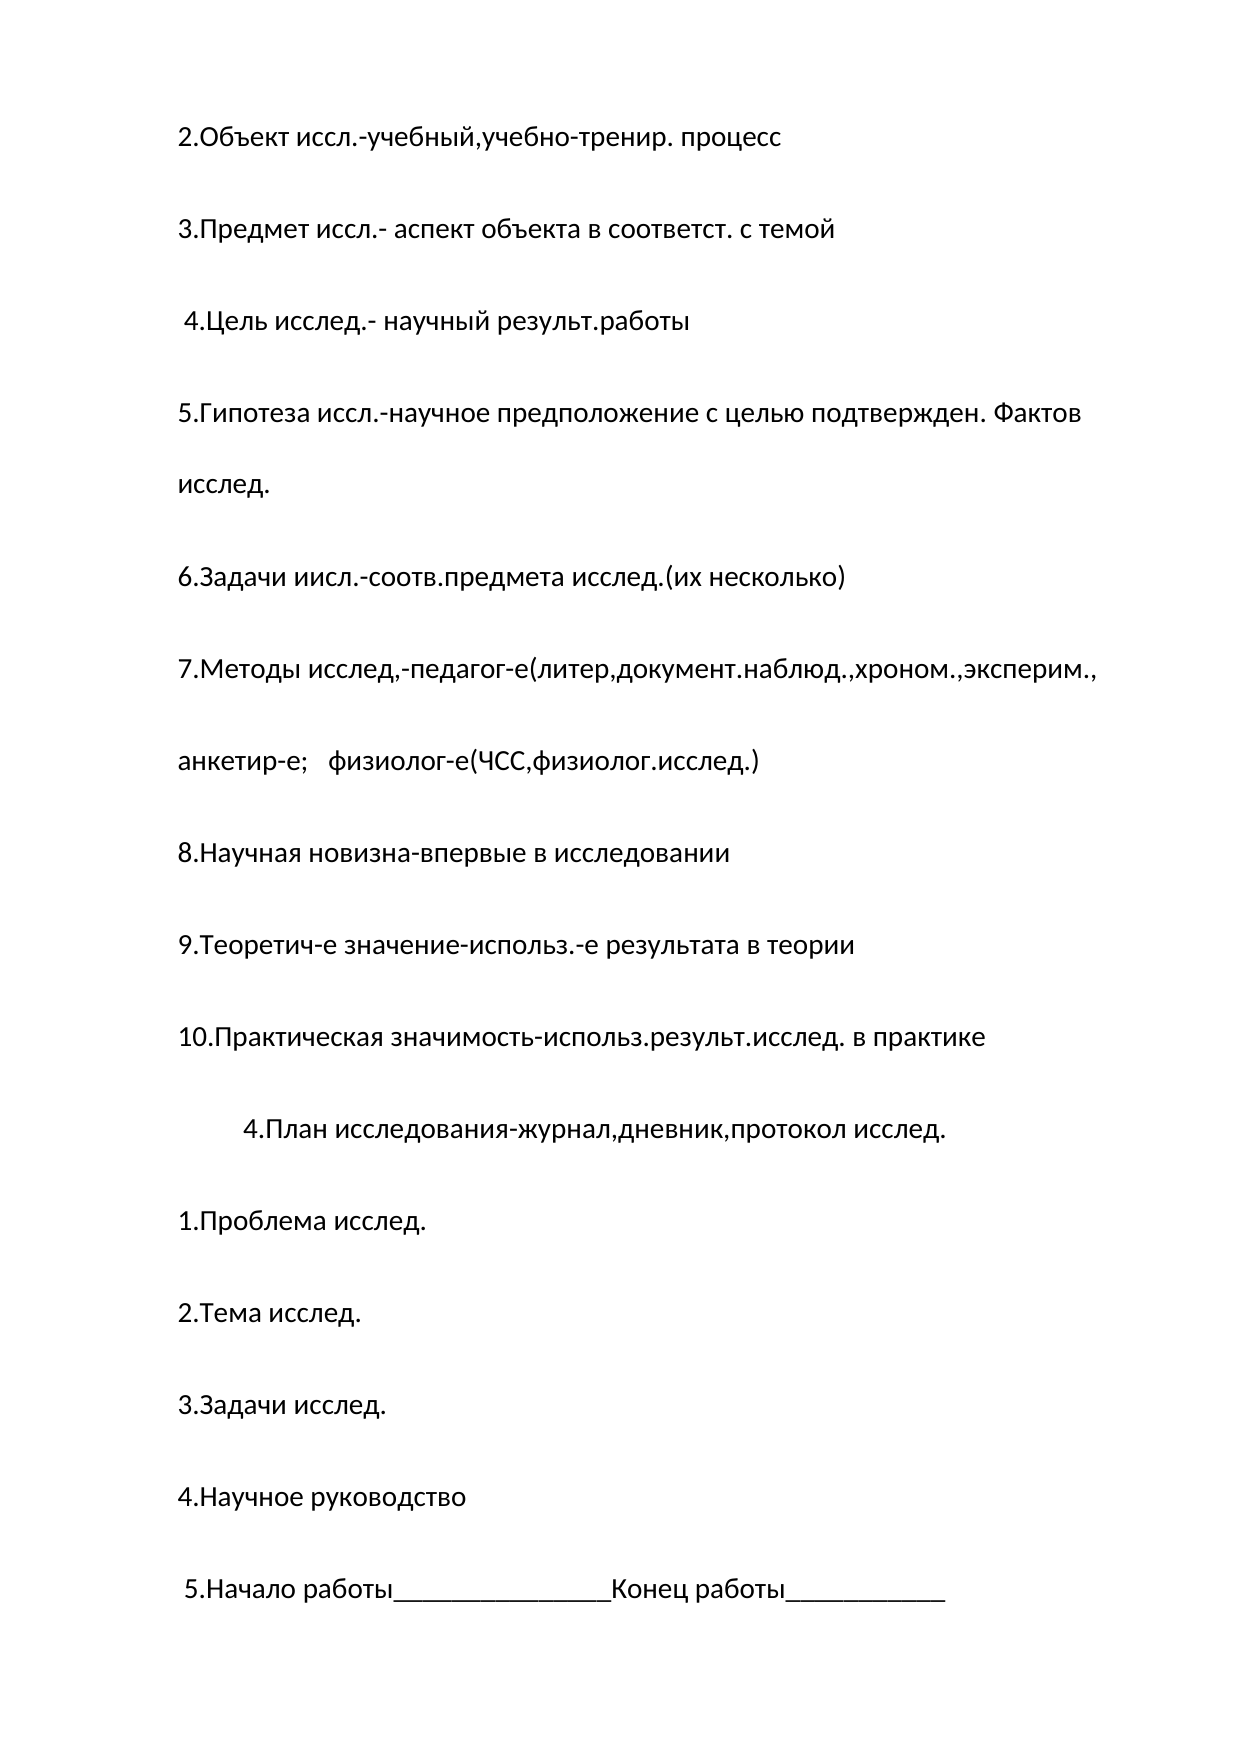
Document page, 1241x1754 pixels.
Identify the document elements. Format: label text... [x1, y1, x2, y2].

text 4.Научное руководство [177, 1478, 1152, 1514]
text 3.Задачи исслед. [177, 1386, 1152, 1422]
text 8.Научная новизна-впервые в исследовании [177, 834, 1152, 869]
text 3.Предмет иссл.- аспект объекта в соответст. с темой [177, 210, 1152, 246]
text 2.Тема исслед. [177, 1294, 1152, 1330]
text 9.Теоретич-е значение-использ.-е результата в теории [177, 926, 1152, 962]
text 5.Гипотеза иссл.-научное предположение с целью подтвержден. Фактов исслед. [177, 394, 1152, 501]
text 10.Практическая значимость-использ.результ.исслед. в практике [177, 1018, 1152, 1054]
text 4.План исследования-журнал,дневник,протокол исслед. [177, 1110, 1152, 1146]
text 4.Цель исслед.- научный результ.работы [177, 302, 1152, 338]
text 1.Проблема исслед. [177, 1202, 1152, 1238]
text 2.Объект иссл.-учебный,учебно-тренир. процесс [177, 118, 1152, 154]
text 5.Начало работы_______________Конец работы___________ [177, 1571, 1152, 1606]
text 7.Методы исслед,-педагог-е(литер,документ.наблюд.,хроном.,эксперим., [177, 650, 1152, 685]
text 6.Задачи иисл.-соотв.предмета исслед.(их несколько) [177, 558, 1152, 593]
text анкетир-е; физиолог-е(ЧСС,физиолог.исслед.) [177, 742, 1152, 777]
